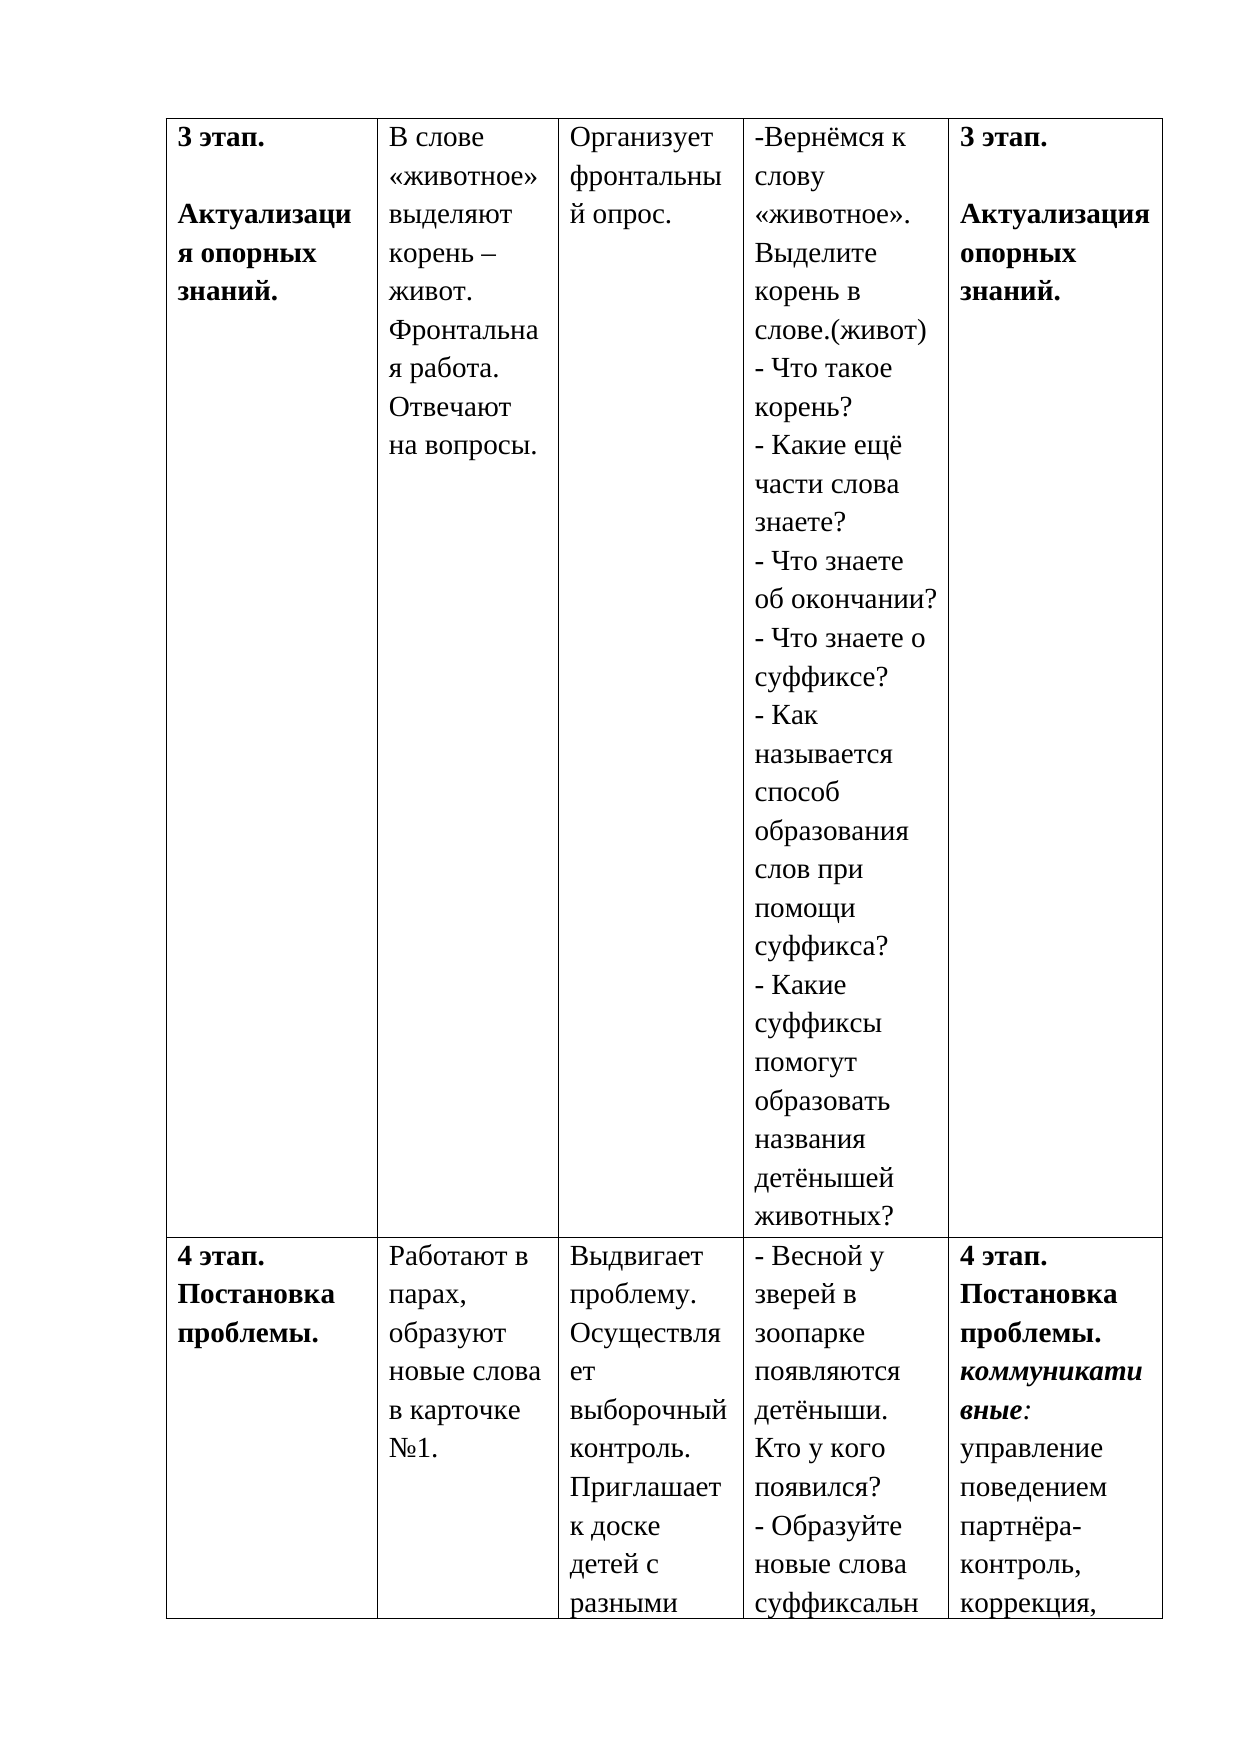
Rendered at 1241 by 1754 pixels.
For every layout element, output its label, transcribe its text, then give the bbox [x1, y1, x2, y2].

table_cell В слове «животное» выделяют корень –живот. Фронтальная работа. Отвечают на вопросы. [378, 119, 558, 1237]
table_cell 3 этап. Актуализация опорных знаний. [949, 119, 1162, 1237]
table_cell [378, 1238, 558, 1618]
table_cell Организует фронтальный опрос. [559, 119, 743, 1237]
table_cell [949, 1238, 1162, 1618]
table_cell 3 этап. Актуализация опорных знаний. [167, 119, 377, 1237]
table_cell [744, 1238, 948, 1618]
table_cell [559, 1238, 743, 1618]
table_cell -Вернёмся к слову «животное». Выделите корень в слове.(живот) - Что такое корень? - Какие ещё части слова знаете? - Что знаете об окончании? - Что знаете о суффиксе? - Как называется способ образования слов при помощи суффикса? - Какие суффиксы помогут образовать названия детёнышей животных? [744, 119, 948, 1237]
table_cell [167, 1238, 377, 1618]
